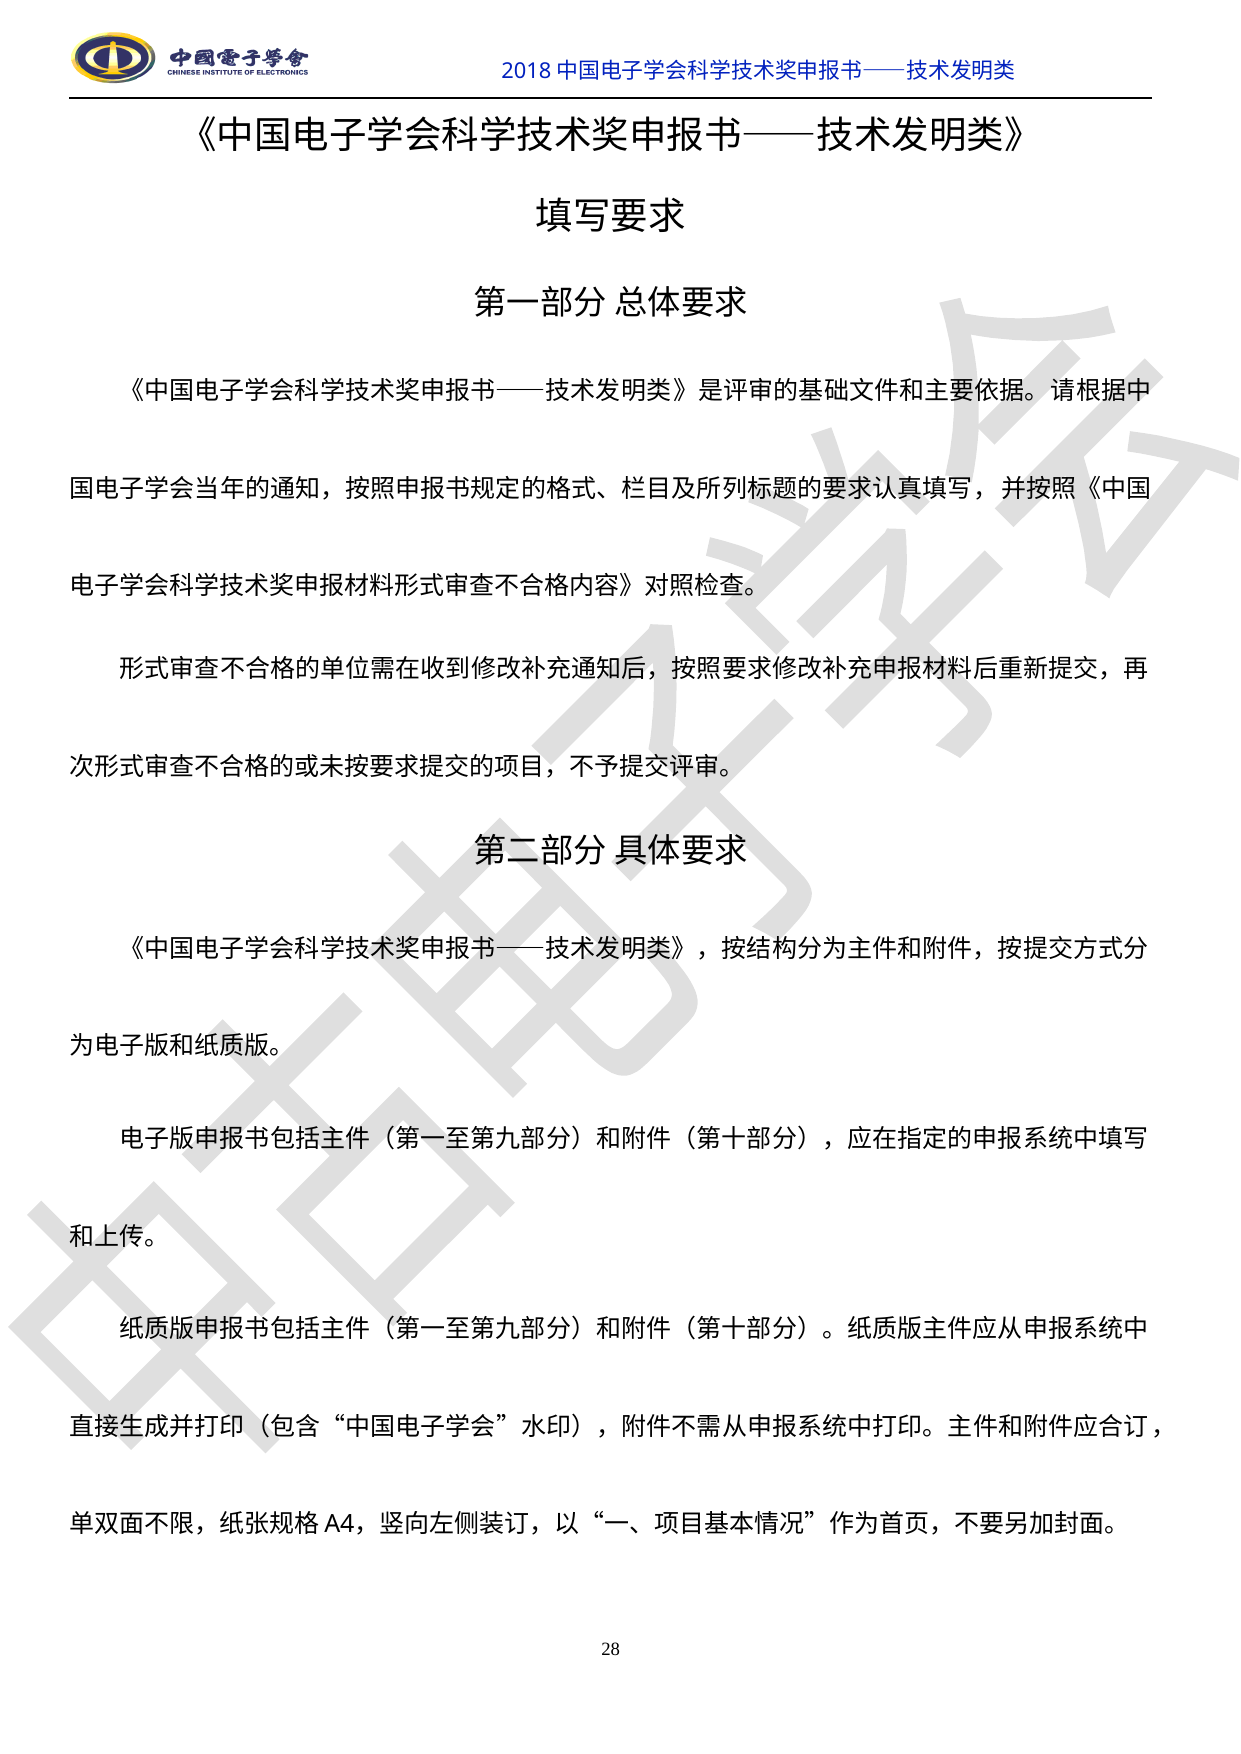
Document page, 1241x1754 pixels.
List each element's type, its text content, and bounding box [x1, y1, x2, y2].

text 第一部分 总体要求 [69, 267, 1152, 332]
picture [71, 12, 309, 97]
text 《中国电子学会科学技术奖申报书——技术发明类》 [69, 105, 1152, 159]
text 《中国电子学会科学技术奖申报书——技术发明类》是评审的基础文件和主要依据。请根据中国电子学会当年的通知，按照申报书规定的格式、栏目及所列标题的要求认真填写，并按照《中国电子学会科学技术奖申报材料形式审查不合格内容》对照检查。 [69, 356, 1152, 616]
text 形式审查不合格的单位需在收到修改补充通知后，按照要求修改补充申报材料后重新提交，再次形式审查不合格的或未按要求提交的项目，不予提交评审。 [69, 634, 1152, 797]
text 电子版申报书包括主件（第一至第九部分）和附件（第十部分），应在指定的申报系统中填写和上传。 [69, 1104, 1152, 1267]
text 填写要求 [69, 186, 1152, 240]
text 《中国电子学会科学技术奖申报书——技术发明类》，按结构分为主件和附件，按提交方式分为电子版和纸质版。 [69, 914, 1152, 1076]
text 纸质版申报书包括主件（第一至第九部分）和附件（第十部分）。纸质版主件应从申报系统中直接生成并打印（包含“中国电子学会”水印），附件不需从申报系统中打印。主件和附件应合订，单双面不限，纸张规格A4，竖向左侧装订，以“一、项目基本情况”作为首页，不要另加封面。 [69, 1294, 1152, 1554]
text 第二部分 具体要求 [69, 815, 1152, 880]
